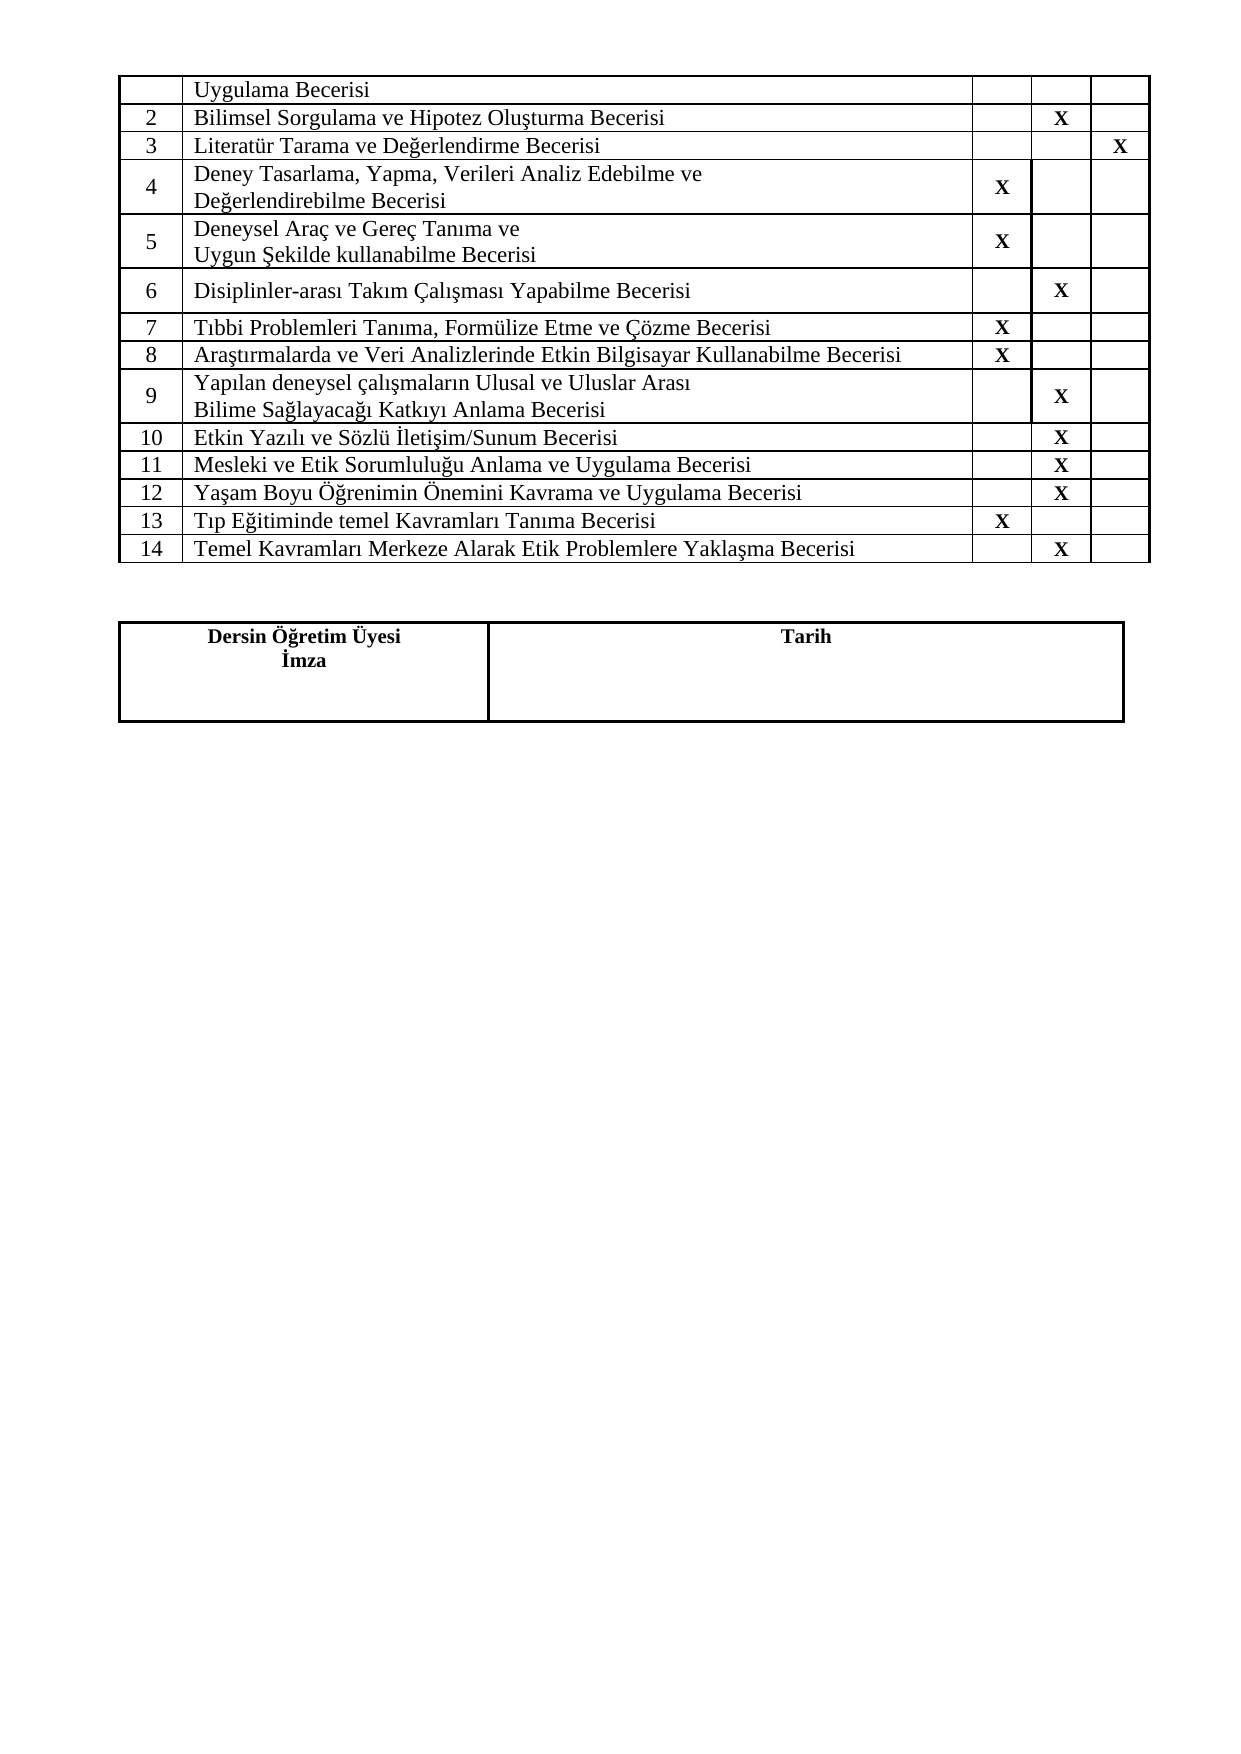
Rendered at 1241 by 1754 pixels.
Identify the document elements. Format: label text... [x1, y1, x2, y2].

table_cell [973, 480, 1031, 506]
table_cell Yapılan deneysel çalışmaların Ulusal ve Uluslar Arası Bilime Sağlayacağı Katkıyı Anlama Becerisi [183, 370, 972, 422]
table_cell [973, 535, 1031, 562]
table_cell Tıbbi Problemleri Tanıma, Formülize Etme ve Çözme Becerisi [183, 314, 972, 340]
table_cell X [1032, 452, 1090, 478]
table_cell 2 [121, 105, 182, 131]
table_cell X [1033, 370, 1090, 422]
table_cell [973, 77, 1031, 103]
table_header Tarih [490, 624, 1122, 720]
table_cell [973, 105, 1031, 131]
table_cell [1032, 132, 1090, 159]
table_cell [1033, 342, 1090, 368]
table_cell X [973, 160, 1030, 213]
table_cell 1 [121, 77, 182, 103]
table_cell X [973, 507, 1031, 534]
table_cell [1092, 314, 1148, 340]
table_cell [973, 132, 1031, 159]
table_cell X [973, 342, 1030, 368]
table_cell Deneysel Araç ve Gereç Tanıma ve Uygun Şekilde kullanabilme Becerisi [183, 215, 972, 267]
table_cell [1092, 77, 1148, 103]
table_cell [1092, 215, 1148, 267]
table_cell [1092, 370, 1148, 422]
table_cell [1092, 105, 1148, 131]
table_cell Disiplinler-arası Takım Çalışması Yapabilme Becerisi [183, 269, 972, 312]
table_cell 14 [121, 535, 182, 562]
table_cell Temel Kavramları Merkeze Alarak Etik Problemlere Yaklaşma Becerisi [183, 535, 972, 562]
table_cell [1033, 215, 1090, 267]
table_cell Deney Tasarlama, Yapma, Verileri Analiz Edebilme ve Değerlendirebilme Becerisi [183, 160, 972, 213]
table_cell Tıp Eğitiminde temel Kavramları Tanıma Becerisi [183, 507, 972, 534]
table_cell [1092, 424, 1148, 450]
table_cell Mesleki ve Etik Sorumluluğu Anlama ve Uygulama Becerisi [183, 452, 972, 478]
table_cell [1092, 480, 1148, 506]
table_cell [973, 269, 1030, 312]
table_cell 6 [121, 269, 182, 312]
table_cell [1092, 342, 1148, 368]
table_cell 8 [121, 342, 182, 368]
table_cell 5 [121, 215, 182, 267]
table_cell 11 [121, 452, 182, 478]
table_cell [973, 424, 1031, 450]
table_cell [973, 370, 1030, 422]
table_cell Literatür Tarama ve Değerlendirme Becerisi [183, 132, 972, 159]
table_cell 4 [121, 160, 182, 213]
table_cell [1092, 452, 1148, 478]
table_cell X [1032, 77, 1090, 103]
table_cell X [1033, 269, 1090, 312]
table_cell X [1032, 535, 1090, 562]
table_cell X [1032, 105, 1090, 131]
table_cell X [973, 314, 1030, 340]
table_cell 7 [121, 314, 182, 340]
table_cell 12 [121, 480, 182, 506]
table_cell 3 [121, 132, 182, 159]
table_cell Araştırmalarda ve Veri Analizlerinde Etkin Bilgisayar Kullanabilme Becerisi [183, 342, 972, 368]
table_cell [1092, 535, 1148, 562]
table_cell X [973, 215, 1030, 267]
table_cell [1092, 269, 1148, 312]
table_cell X [1092, 132, 1148, 159]
table_cell Yaşam Boyu Öğrenimin Önemini Kavrama ve Uygulama Becerisi [183, 480, 972, 506]
table_cell [1033, 314, 1090, 340]
table_cell [1033, 160, 1090, 213]
table_header Dersin Öğretim Üyesi İmza [121, 624, 487, 720]
table_cell Etkin Yazılı ve Sözlü İletişim/Sunum Becerisi [183, 424, 972, 450]
table_cell X [1032, 424, 1090, 450]
table_cell [1092, 160, 1148, 213]
table_cell [1032, 507, 1090, 534]
table_cell X [1032, 480, 1090, 506]
table_cell [973, 452, 1031, 478]
table_cell 13 [121, 507, 182, 534]
table_cell 10 [121, 424, 182, 450]
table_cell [183, 77, 972, 103]
table_cell Bilimsel Sorgulama ve Hipotez Oluşturma Becerisi [183, 105, 972, 131]
table_cell [1092, 507, 1148, 534]
table_cell 9 [121, 370, 182, 422]
